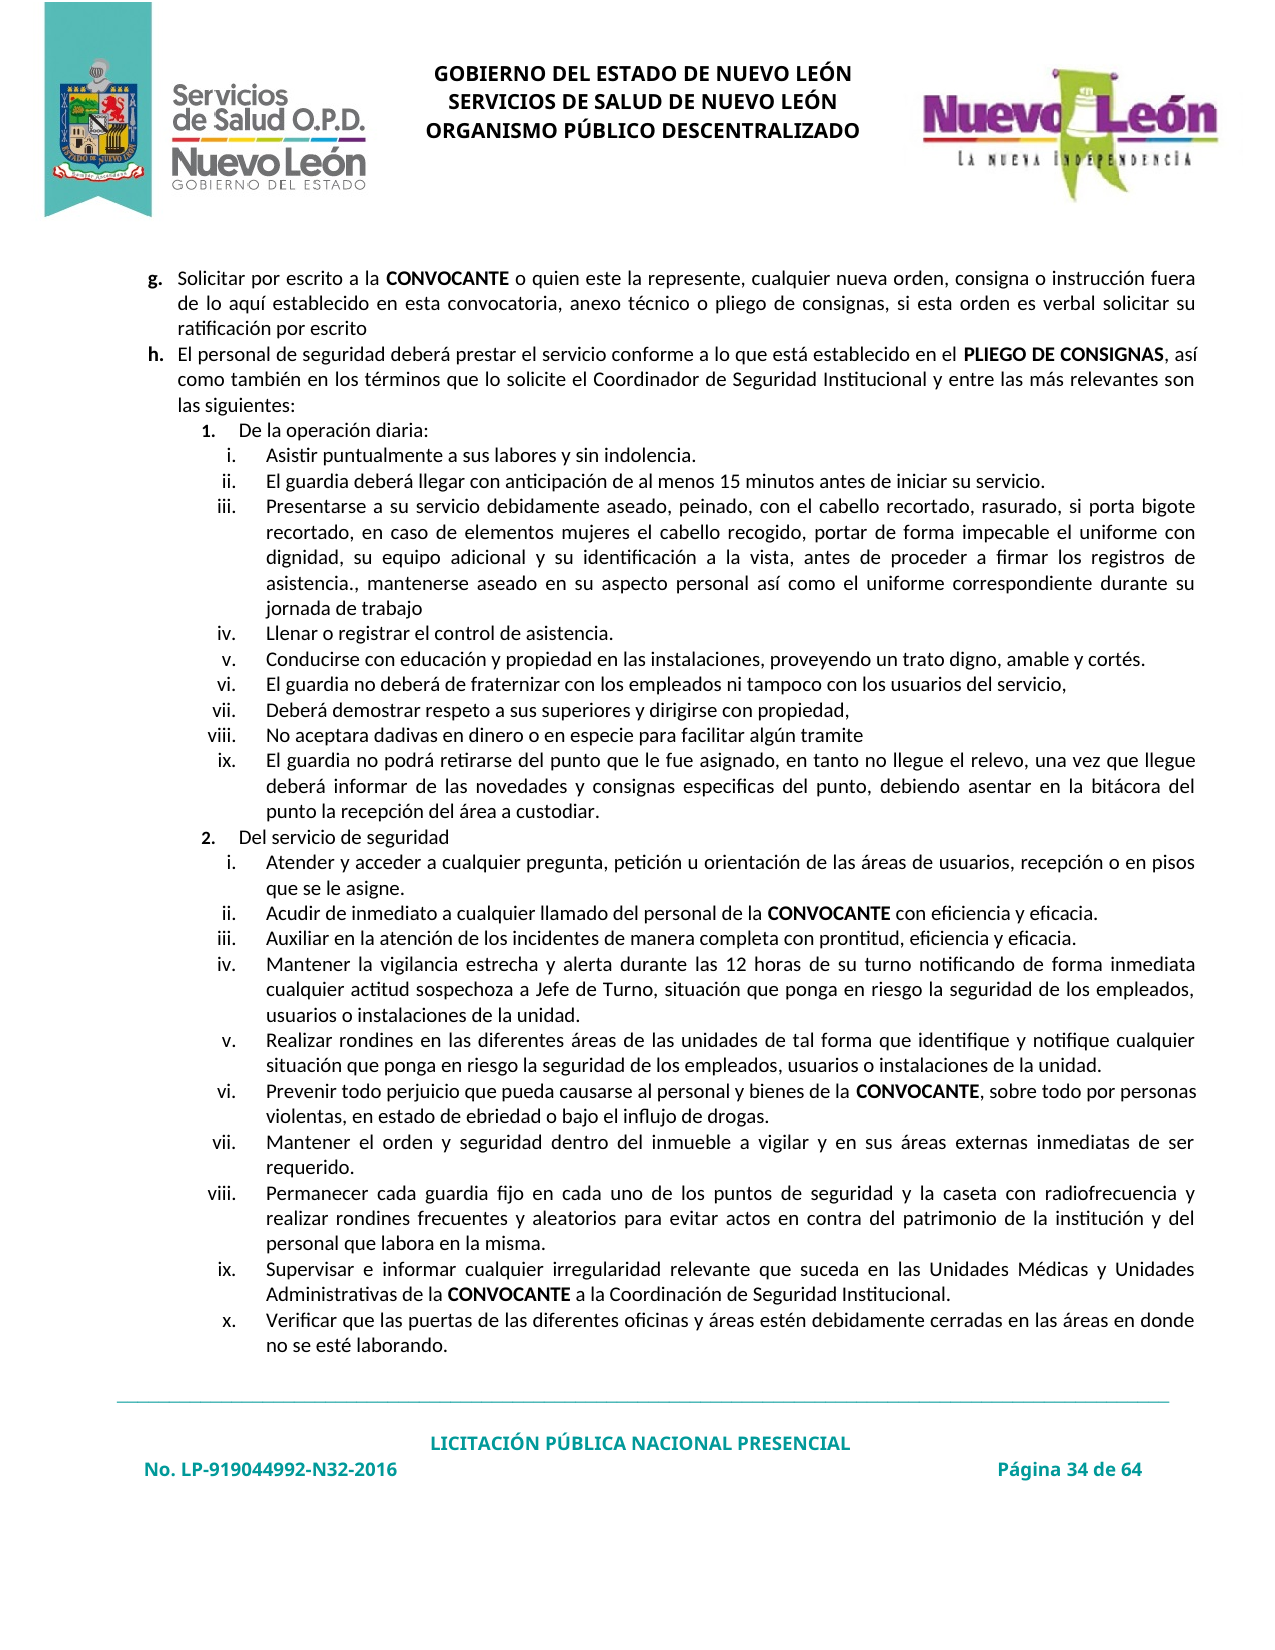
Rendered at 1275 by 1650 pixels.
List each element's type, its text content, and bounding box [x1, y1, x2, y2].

list El guardia no podrá retirarse del punto que le fue asignado, en tanto no llegue el relevo, una vez que llegue deberá informar de las novedades y consignas especificas del punto, debiendo asentar en la bitácora del punto la recepción del área a custodiar. [236, 748, 1197, 824]
list No aceptara dadivas en dinero o en especie para facilitar algún tramite [236, 722, 1197, 748]
list Mantener la vigilancia estrecha y alerta durante las 12 horas de su turno notificando de forma inmediata cualquier actitud sospechoza a Jefe de Turno, situación que ponga en riesgo la seguridad de los empleados, usuarios o instalaciones de la unidad. [236, 951, 1197, 1027]
list Deberá demostrar respeto a sus superiores y dirigirse con propiedad, [236, 697, 1197, 722]
list Prevenir todo perjuicio que pueda causarse al personal y bienes de la CONVOCANTE, sobre todo por personas violentas, en estado de ebriedad o bajo el influjo de drogas. [236, 1078, 1197, 1129]
list Supervisar e informar cualquier irregularidad relevante que suceda en las Unidades Médicas y Unidades Administrativas de la CONVOCANTE a la Coordinación de Seguridad Institucional. [236, 1256, 1197, 1307]
list Asistir puntualmente a sus labores y sin indolencia. [236, 443, 1197, 468]
list Mantener el orden y seguridad dentro del inmueble a vigilar y en sus áreas externas inmediatas de ser requerido. [236, 1129, 1197, 1180]
list De la operación diaria: [201, 417, 1197, 443]
list El guardia deberá llegar con anticipación de al menos 15 minutos antes de iniciar su servicio. [236, 468, 1197, 493]
list Llenar o registrar el control de asistencia. [236, 621, 1197, 646]
list Conducirse con educación y propiedad en las instalaciones, proveyendo un trato digno, amable y cortés. [236, 646, 1197, 671]
list Atender y acceder a cualquier pregunta, petición u orientación de las áreas de usuarios, recepción o en pisos que se le asigne. [236, 849, 1197, 900]
list Realizar rondines en las diferentes áreas de las unidades de tal forma que identifique y notifique cualquier situación que ponga en riesgo la seguridad de los empleados, usuarios o instalaciones de la unidad. [236, 1027, 1197, 1078]
list El guardia no deberá de fraternizar con los empleados ni tampoco con los usuarios del servicio, [236, 671, 1197, 697]
list El personal de seguridad deberá prestar el servicio conforme a lo que está establecido en el PLIEGO DE CONSIGNAS, así como también en los términos que lo solicite el Coordinador de Seguridad Institucional y entre las más relevantes son las siguientes: [148, 341, 1197, 417]
list Permanecer cada guardia fijo en cada uno de los puntos de seguridad y la caseta con radiofrecuencia y realizar rondines frecuentes y aleatorios para evitar actos en contra del patrimonio de la institución y del personal que labora en la misma. [236, 1180, 1197, 1256]
picture [15, 2, 1249, 229]
list Solicitar por escrito a la CONVOCANTE o quien este la represente, cualquier nueva orden, consigna o instrucción fuera de lo aquí establecido en esta convocatoria, anexo técnico o pliego de consignas, si esta orden es verbal solicitar su ratificación por escrito [148, 265, 1197, 341]
list Auxiliar en la atención de los incidentes de manera completa con prontitud, eficiencia y eficacia. [236, 926, 1197, 951]
list Del servicio de seguridad [201, 824, 1197, 849]
list Acudir de inmediato a cualquier llamado del personal de la CONVOCANTE con eficiencia y eficacia. [236, 900, 1197, 926]
list Presentarse a su servicio debidamente aseado, peinado, con el cabello recortado, rasurado, si porta bigote recortado, en caso de elementos mujeres el cabello recogido, portar de forma impecable el uniforme con dignidad, su equipo adicional y su identificación a la vista, antes de proceder a firmar los registros de asistencia., mantenerse aseado en su aspecto personal así como el uniforme correspondiente durante su jornada de trabajo [236, 493, 1197, 621]
list Verificar que las puertas de las diferentes oficinas y áreas estén debidamente cerradas en las áreas en donde no se esté laborando. [236, 1307, 1197, 1358]
